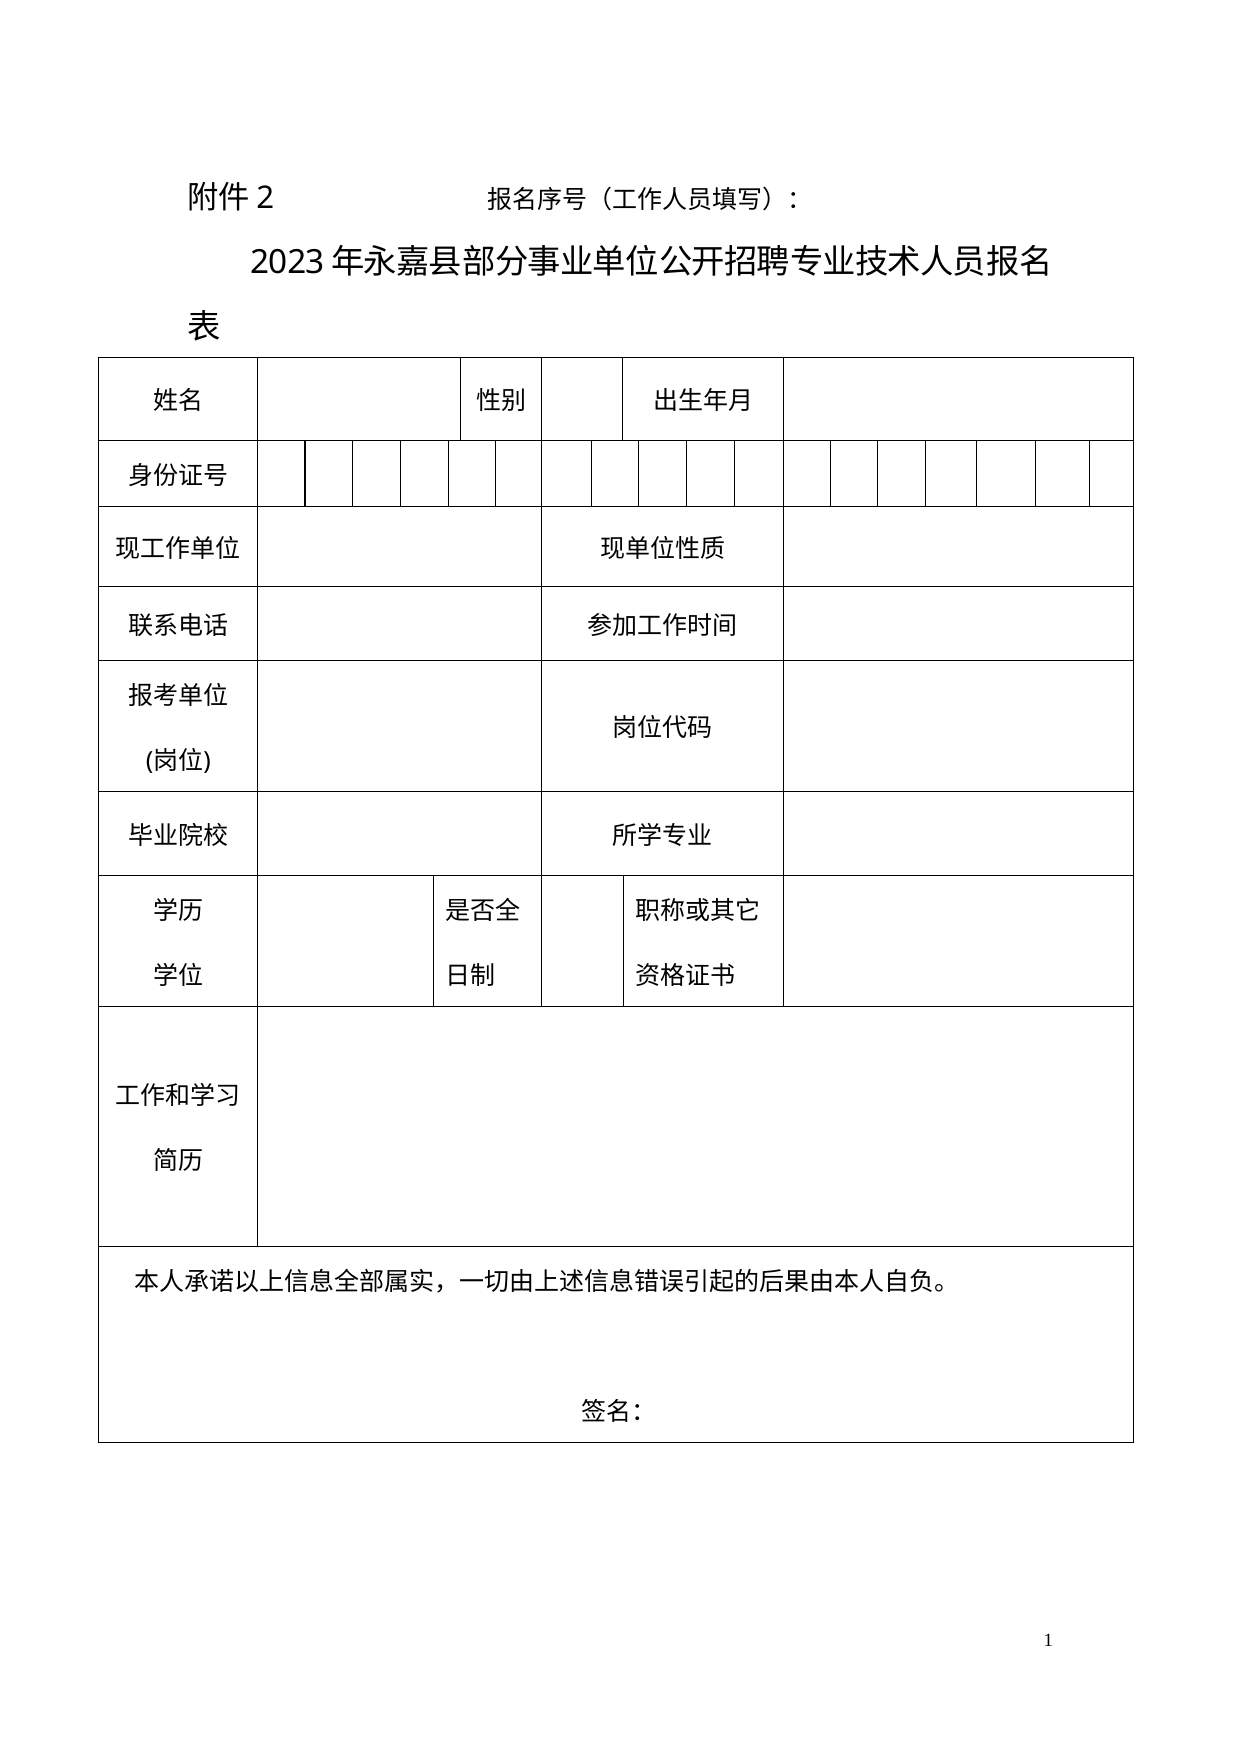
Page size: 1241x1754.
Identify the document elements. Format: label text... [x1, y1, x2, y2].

table_cell 本人承诺以上信息全部属实，一切由上述信息错误引起的后果由本人自负。 签名： [99, 1247, 1133, 1442]
table_cell 联系电话 [99, 587, 257, 660]
table_cell [784, 661, 1133, 791]
table_cell 现工作单位 [99, 507, 257, 586]
table_cell [784, 587, 1133, 660]
table_cell [496, 441, 541, 506]
table_cell [258, 661, 541, 791]
table_cell [1090, 441, 1133, 506]
table_header [784, 358, 1133, 440]
table_cell [592, 441, 638, 506]
table_cell 职称或其它资格证书 [624, 876, 783, 1006]
table_cell [258, 792, 541, 875]
table_cell [977, 441, 1035, 506]
table_header 性别 [461, 358, 541, 440]
table_cell [353, 441, 400, 506]
table_cell [258, 1007, 1133, 1246]
table_cell [926, 441, 976, 506]
table_cell [401, 441, 448, 506]
table_cell 报考单位 (岗位) [99, 661, 257, 791]
table_cell [449, 441, 495, 506]
table_header 姓名 [99, 358, 257, 440]
table_cell 是否全日制 [434, 876, 541, 1006]
table_header [542, 358, 622, 440]
table_cell [784, 792, 1133, 875]
table_cell 岗位代码 [542, 661, 783, 791]
table_cell 身份证号 [99, 441, 257, 506]
table_header [258, 358, 460, 440]
table_cell [784, 876, 1133, 1006]
table_cell [258, 876, 433, 1006]
table_cell [735, 441, 783, 506]
table_cell 工作和学习简历 [99, 1007, 257, 1246]
table_cell 毕业院校 [99, 792, 257, 875]
table_cell [784, 441, 830, 506]
table_cell 现单位性质 [542, 507, 783, 586]
table_cell 所学专业 [542, 792, 783, 875]
table_cell [1036, 441, 1089, 506]
table_cell [258, 507, 541, 586]
table_cell [639, 441, 686, 506]
table_cell [258, 441, 304, 506]
table_cell 学历 学位 [99, 876, 257, 1006]
table_cell 参加工作时间 [542, 587, 783, 660]
text 附件2 报名序号（工作人员填写）： [187, 162, 1053, 227]
table_cell [831, 441, 877, 506]
text 2023年永嘉县部分事业单位公开招聘专业技术人员报名表 [187, 227, 1053, 357]
table_cell [878, 441, 925, 506]
table_cell [542, 876, 623, 1006]
table_cell [542, 441, 591, 506]
table_cell [687, 441, 734, 506]
table_cell [784, 507, 1133, 586]
table_header 出生年月 [623, 358, 783, 440]
table_cell [258, 587, 541, 660]
table_cell [306, 441, 352, 506]
